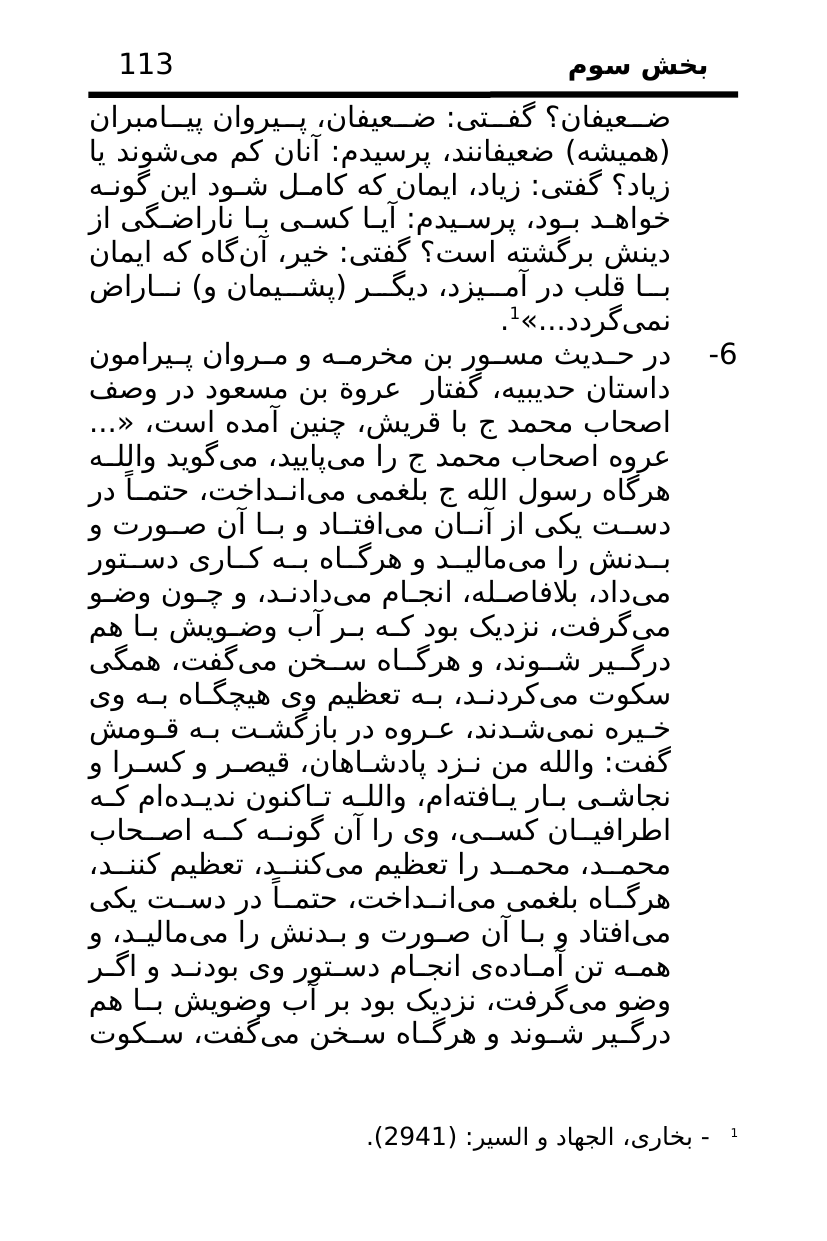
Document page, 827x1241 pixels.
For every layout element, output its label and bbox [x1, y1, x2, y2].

list [89, 338, 708, 1051]
list [89, 100, 708, 338]
